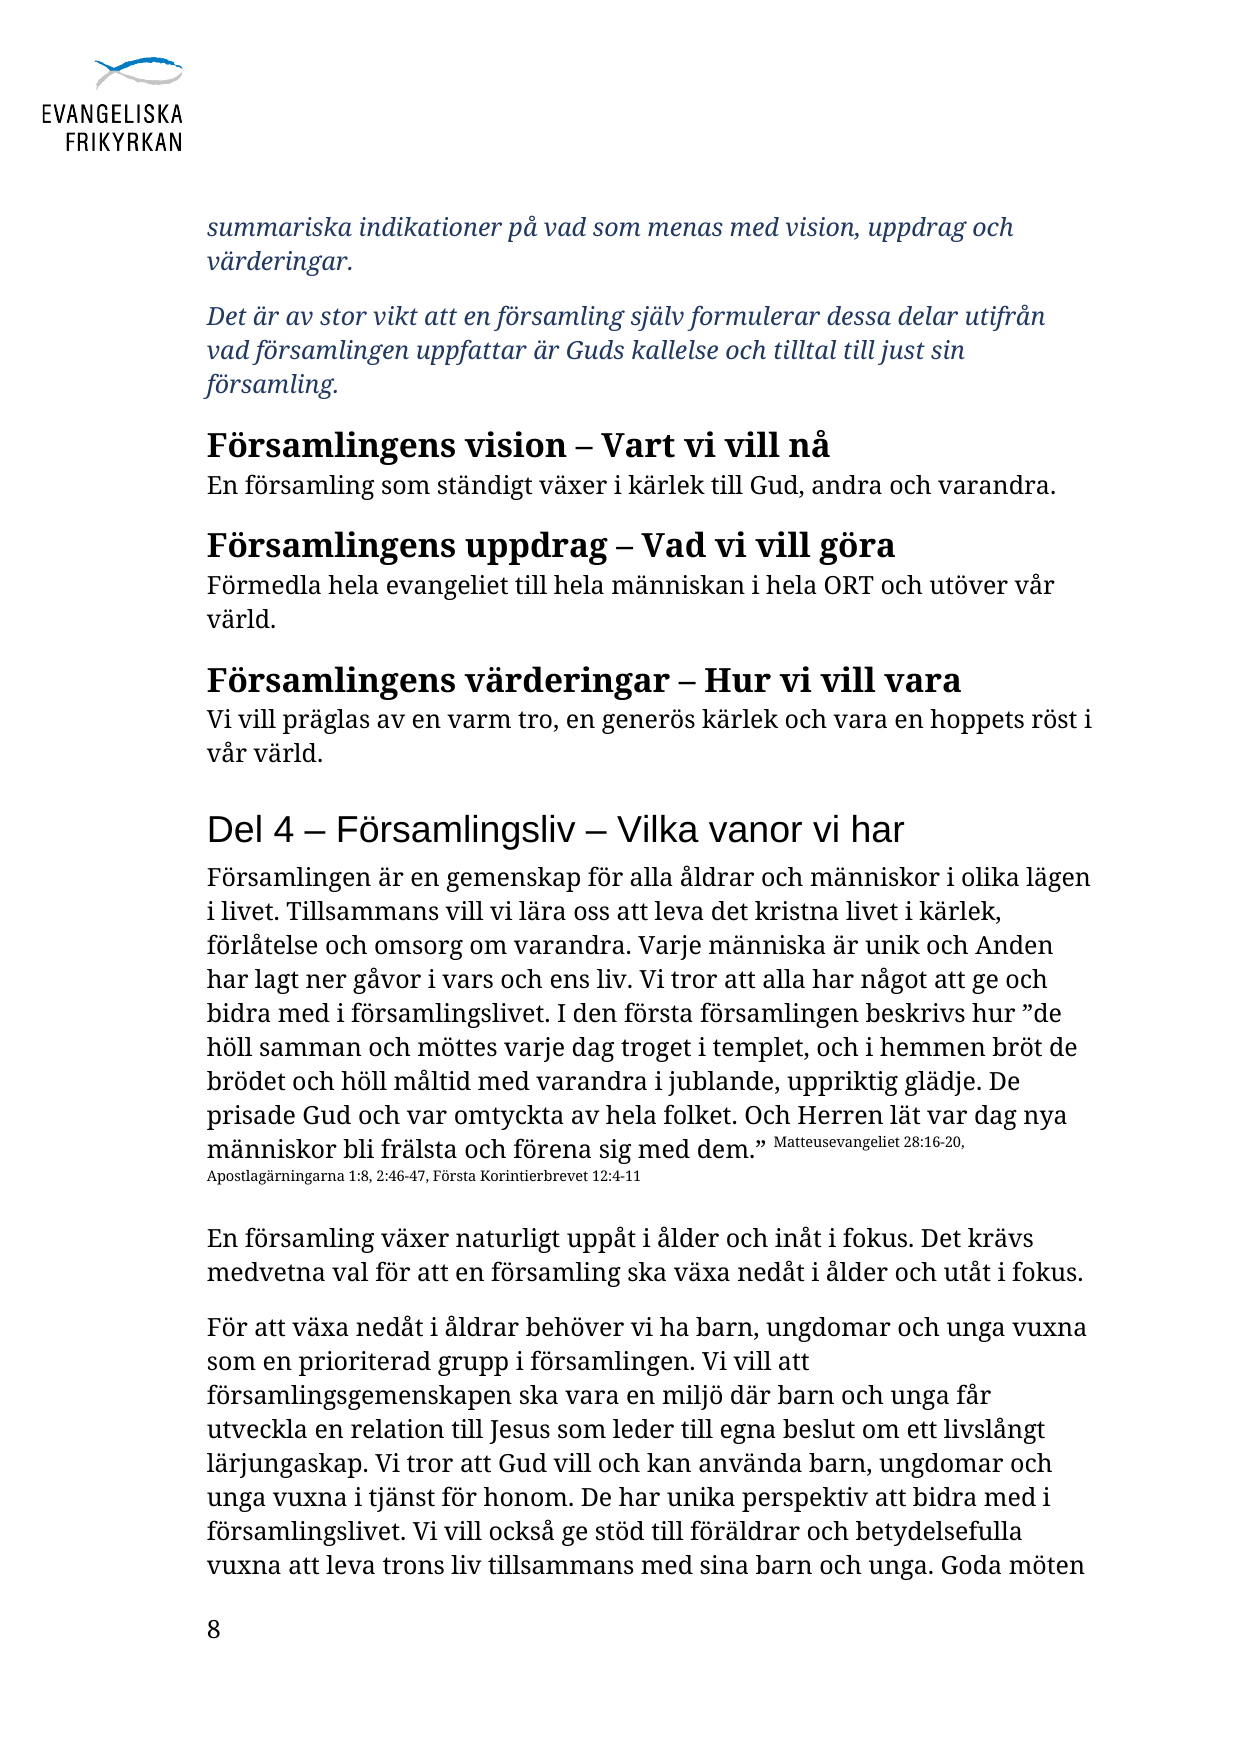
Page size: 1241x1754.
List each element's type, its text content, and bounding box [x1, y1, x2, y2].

subtitle Församlingens vision – Vart vi vill nå [207, 422, 1093, 467]
text Det är av stor vikt att en församling själv formulerar dessa delar utifrån vad församlingen uppfattar är Guds kallelse och tilltal till just sin församling. [207, 299, 1093, 401]
subtitle Del 4 – Församlingsliv – Vilka vanor vi har [207, 808, 1093, 851]
picture [42, 57, 183, 151]
subtitle Församlingens uppdrag – Vad vi vill göra [207, 522, 1093, 568]
text En församling som ständigt växer i kärlek till Gud, andra och varandra. [207, 467, 1093, 501]
text En församling växer naturligt uppåt i ålder och inåt i fokus. Det krävs medvetna val för att en församling ska växa nedåt i ålder och utåt i fokus. [207, 1221, 1093, 1289]
text Församlingen är en gemenskap för alla åldrar och människor i olika lägen i livet. Tillsammans vill vi lära oss att leva det kristna livet i kärlek, förlåtelse och omsorg om varandra. Varje människa är unik och Anden har lagt ner gåvor i vars och ens liv. Vi tror att alla har något att ge och bidra med i församlingslivet. I den första församlingen beskrivs hur ”de höll samman och möttes varje dag troget i templet, och i hemmen bröt de brödet och höll måltid med varandra i jublande, uppriktig glädje. De prisade Gud och var omtyckta av hela folket. Och Herren lät var dag nya människor bli frälsta och förena sig med dem.” Matteusevangeliet 28:16-20, Apostlagärningarna 1:8, 2:46-47, Första Korintierbrevet 12:4-11 [207, 859, 1093, 1200]
subtitle Församlingens värderingar – Hur vi vill vara [207, 657, 1093, 702]
text Förmedla hela evangeliet till hela människan i hela ORT och utöver vår värld. [207, 568, 1093, 636]
text Vi vill präglas av en varm tro, en generös kärlek och vara en hoppets röst i vår värld. [207, 702, 1093, 770]
